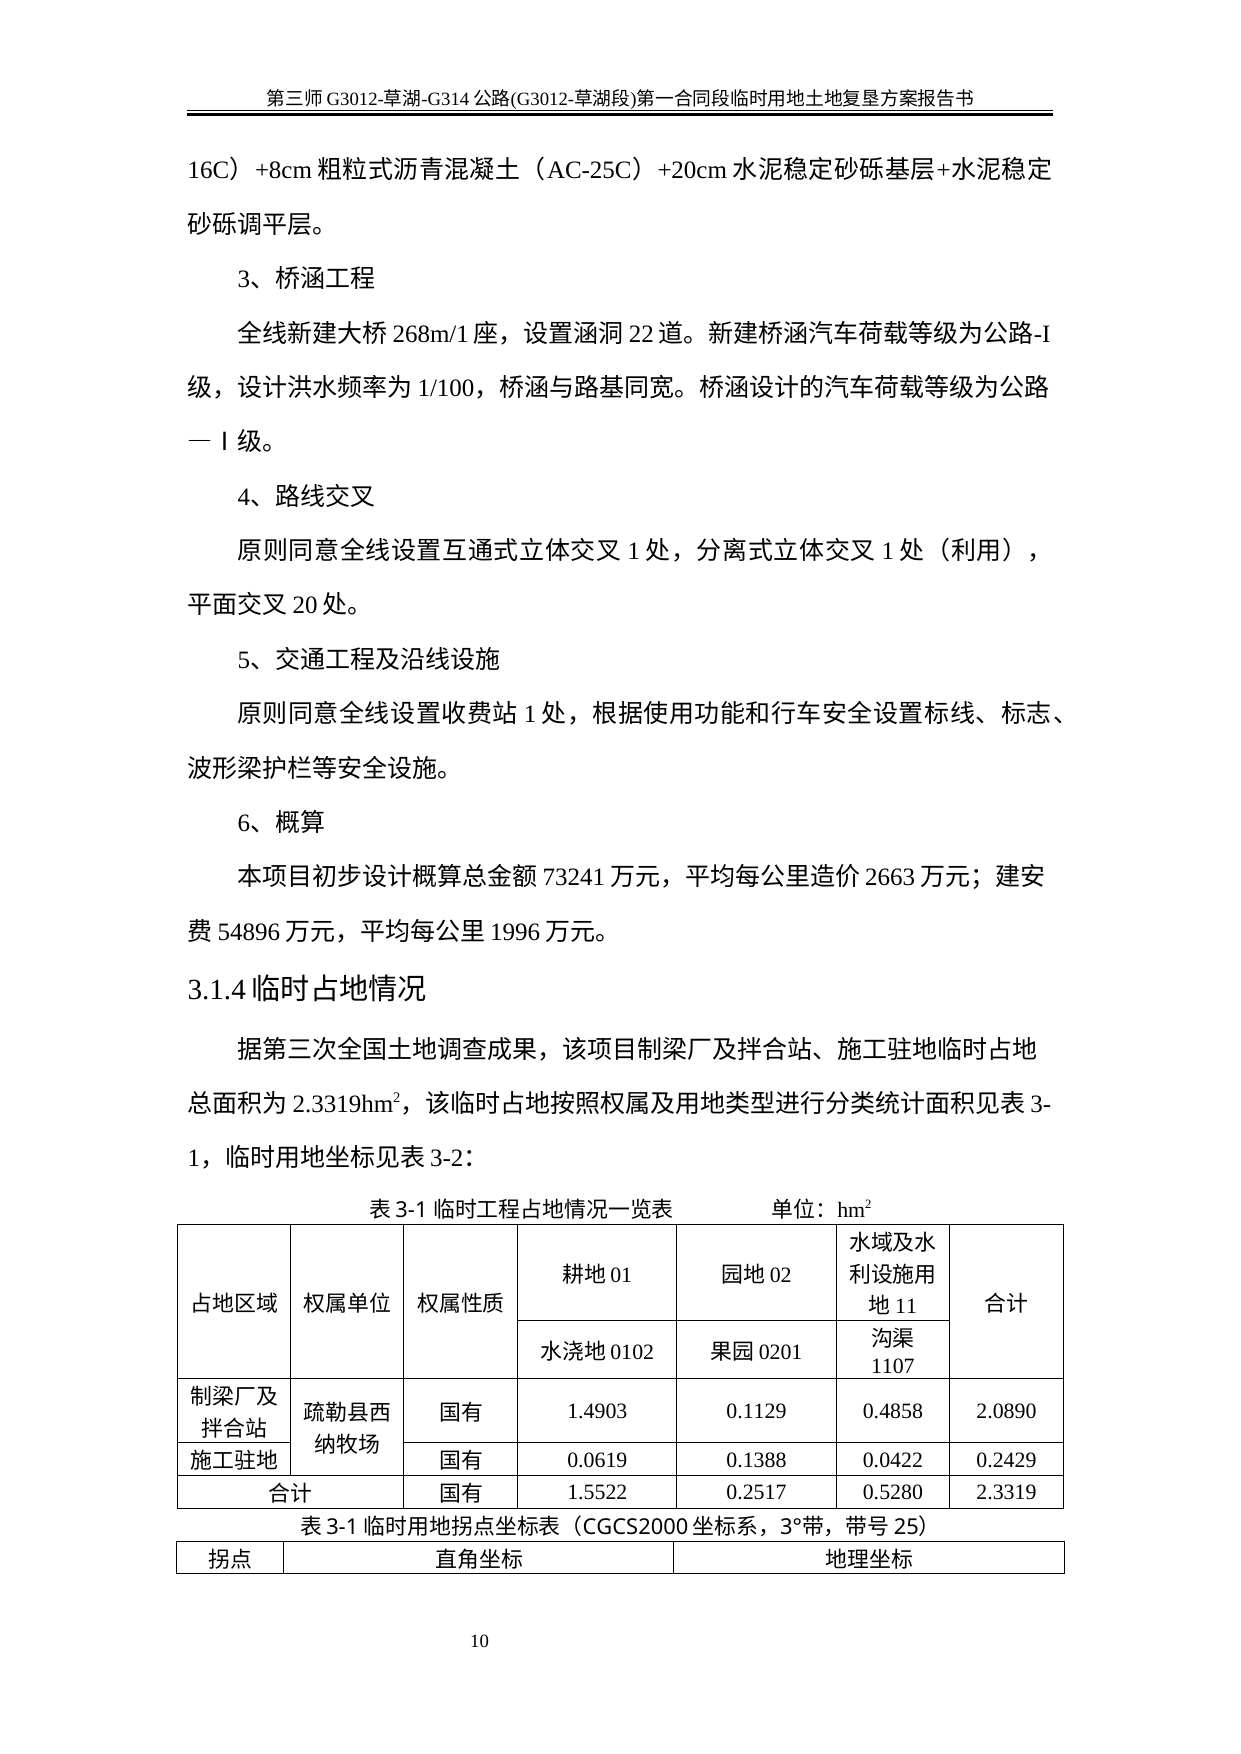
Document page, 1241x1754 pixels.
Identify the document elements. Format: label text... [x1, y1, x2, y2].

table_cell 0.0422 [837, 1443, 949, 1475]
table_cell 0.4858 [837, 1379, 949, 1442]
text 表3-1 临时工程占地情况一览表 单位：hm2 [187, 1192, 1053, 1224]
table_cell 0.5280 [837, 1476, 949, 1508]
text 4、路线交叉 [187, 476, 1053, 512]
text 6、概算 [187, 802, 1053, 839]
table_header 直角坐标 [284, 1542, 673, 1573]
table_header 水域及水利设施用地11 [837, 1225, 949, 1320]
table_cell 0.2517 [677, 1476, 836, 1508]
text 原则同意全线设置收费站1处，根据使用功能和行车安全设置标线、标志、波形梁护栏等安全设施。 [187, 694, 1053, 784]
table_cell 0.1388 [677, 1443, 836, 1475]
table_cell 疏勒县西纳牧场 [291, 1379, 403, 1475]
table_cell 0.2429 [950, 1443, 1063, 1475]
text 3、桥涵工程 [187, 259, 1053, 295]
table_cell 1.4903 [518, 1379, 676, 1442]
table_header 地理坐标 [674, 1542, 1064, 1573]
table_header 园地02 [677, 1225, 836, 1320]
subtitle 3.1.4临时占地情况 [187, 966, 1053, 1008]
text 全线新建大桥268m/1座，设置涵洞22道。新建桥涵汽车荷载等级为公路-I级，设计洪水频率为1/100，桥涵与路基同宽。桥涵设计的汽车荷载等级为公路—Ⅰ级。 [187, 313, 1053, 458]
table_cell 国有 [404, 1476, 517, 1508]
table_cell 制梁厂及拌合站 [178, 1379, 290, 1442]
table_cell 0.1129 [677, 1379, 836, 1442]
table_header 拐点 [177, 1542, 283, 1573]
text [187, 150, 1053, 241]
text 表3-1 临时用地拐点坐标表（CGCS2000坐标系，3°带，带号25） [187, 1509, 1053, 1541]
table_cell 水浇地0102 [518, 1321, 676, 1378]
table_cell 国有 [404, 1379, 517, 1442]
text 本项目初步设计概算总金额73241万元，平均每公里造价2663万元；建安费54896万元，平均每公里1996万元。 [187, 857, 1053, 947]
table_cell 施工驻地 [178, 1443, 290, 1475]
table_header 耕地01 [518, 1225, 676, 1320]
table_header 合计 [950, 1225, 1063, 1378]
table_cell 1.5522 [518, 1476, 676, 1508]
text 原则同意全线设置互通式立体交叉1处，分离式立体交叉1处（利用），平面交叉20处。 [187, 531, 1053, 621]
table_cell 2.3319 [950, 1476, 1063, 1508]
table_header 占地区域 [178, 1225, 290, 1378]
table_cell 0.0619 [518, 1443, 676, 1475]
table_cell 沟渠1107 [837, 1321, 949, 1378]
text 据第三次全国土地调查成果，该项目制梁厂及拌合站、施工驻地临时占地总面积为2.3319hm2，该临时占地按照权属及用地类型进行分类统计面积见表3-1，临时用地坐标见表3-2： [187, 1029, 1053, 1174]
table_cell 合计 [178, 1476, 403, 1508]
table_cell 果园0201 [677, 1321, 836, 1378]
table_cell 国有 [404, 1443, 517, 1475]
table_header 权属单位 [291, 1225, 403, 1378]
table_header 权属性质 [404, 1225, 517, 1378]
text 5、交通工程及沿线设施 [187, 639, 1053, 676]
table_cell 2.0890 [950, 1379, 1063, 1442]
